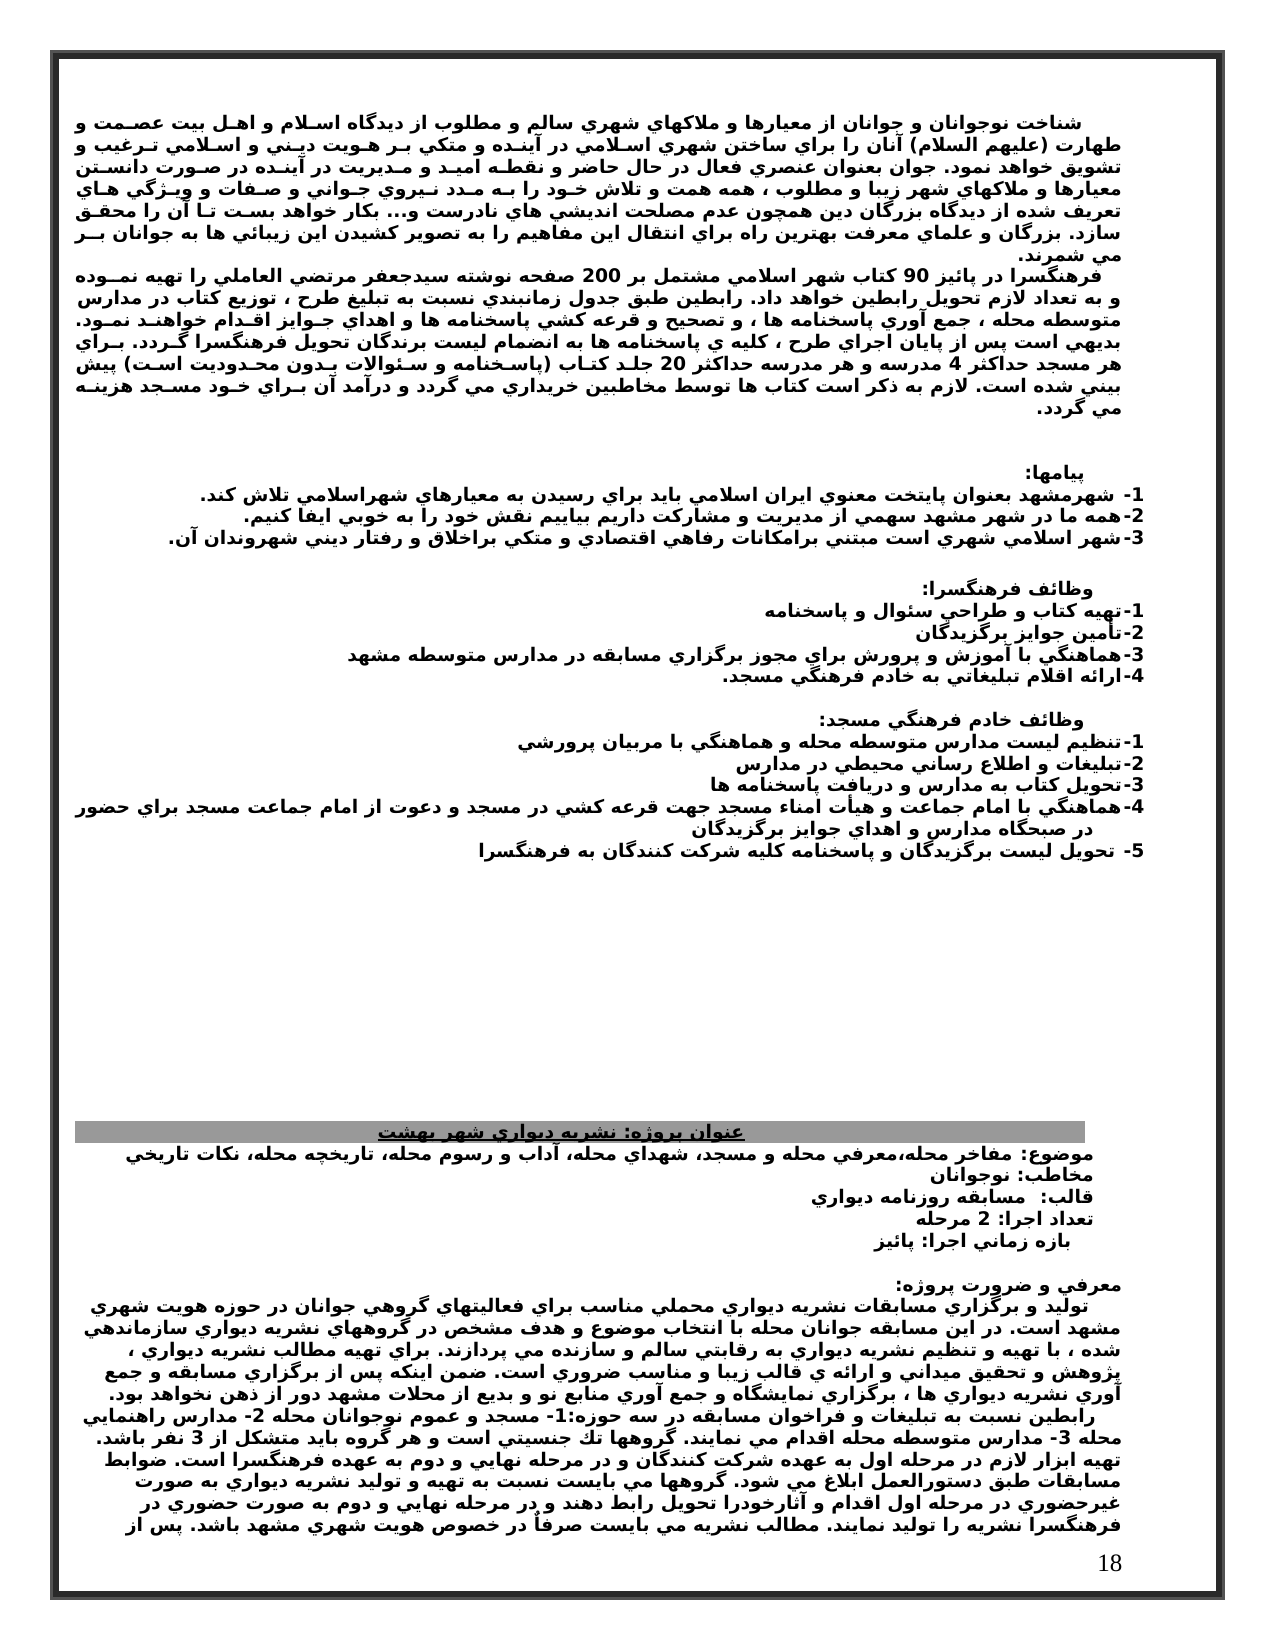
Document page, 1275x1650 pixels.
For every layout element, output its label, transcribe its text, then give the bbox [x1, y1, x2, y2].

list تهيه كتاب و طراحي سئوال و پاسخنامه [75, 600, 1123, 622]
text پیامها: [75, 462, 1085, 483]
text مخاطب: نوجوانان [75, 1164, 1094, 1186]
list شهر اسلامي شهري است مبتني برامكانات رفاهي اقتصادي و متكي براخلاق و رفتار ديني شهروندان آن. [75, 527, 1123, 549]
list هماهنگي با امام جماعت و هيأت امناء مسجد جهت قرعه كشي در مسجد و دعوت از امام جماعت مسجد براي حضور در صبحگاه مدارس و اهداي جوايز برگزيدگان [75, 796, 1123, 840]
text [75, 1405, 1122, 1536]
text موضوع: مفاخر محله،معرفي محله و مسجد، شهداي محله، آداب و رسوم محله، تاريخچه محله، نكات تاريخي [75, 1143, 1094, 1164]
text قالب: مسابقه روزنامه ديواري [75, 1186, 1094, 1208]
text شناخت نوجوانان و جوانان از معيارها و ملاكهاي شهري سالم و مطلوب از ديدگاه اسلام و اهل بيت عصمت و طهارت (عليهم السلام) آنان را براي ساختن شهري اسلامي در آينده و متكي بر هويت ديني و اسلامي ترغيب و تشويق خواهد نمود. جوان بعنوان عنصري فعال در حال حاضر و نقطه اميد و مديريت در آينده در صورت دانستن معيارها و ملاكهاي شهر زيبا و مطلوب ، همه همت و تلاش خود را به مدد نيروي جواني و صفات و ويژگي هاي تعريف شده از ديدگاه بزرگان دين همچون عدم مصلحت انديشي هاي نادرست و... بكار خواهد بست تا آن را محقق سازد. بزرگان و علماي معرفت بهترين راه براي انتقال اين مفاهيم را به تصوير كشيدن اين زيبائي ها به جوانان بر مي شمرند. [75, 112, 1122, 265]
list تنظيم ليست مدارس متوسطه محله و هماهنگي با مربيان پرورشي [75, 731, 1123, 753]
list تبليغات و اطلاع رساني محيطي در مدارس [75, 753, 1123, 774]
text توليد و برگزاري مسابقات نشريه ديواري محملي مناسب براي فعاليتهاي گروهي جوانان در حوزه هويت شهري مشهد است. در اين مسابقه جوانان محله با انتخاب موضوع و هدف مشخص در گروههاي نشريه ديواري سازماندهي شده ، با تهيه و تنظيم نشريه ديواري به رقابتي سالم و سازنده مي پردازند. براي تهيه مطالب نشريه ديواري ، پژوهش و تحقيق ميداني و ارائه ي قالب زيبا و مناسب ضروري است. ضمن اينكه پس از برگزاري مسابقه و جمع آوري نشريه ديواري ها ، برگزاري نمايشگاه و جمع آوري منابع نو و بديع از محلات مشهد دور از ذهن نخواهد بود. [75, 1295, 1122, 1405]
text معرفي و ضرورت پروژه: [75, 1273, 1122, 1295]
text تعداد اجرا: 2 مرحله [75, 1208, 1094, 1230]
list شهرمشهد بعنوان پايتخت معنوي ايران اسلامي بايد براي رسيدن به معيارهاي شهراسلامي تلاش كند. [75, 483, 1123, 505]
list تأمين جوايز برگزيدگان [75, 622, 1123, 643]
list همه ما در شهر مشهد سهمي از مديريت و مشاركت داريم بياييم نقش خود را به خوبي ايفا كنيم. [75, 505, 1123, 527]
text بازه زماني اجرا: پائيز [75, 1230, 1123, 1252]
list تحويل ليست برگزيدگان و پاسخنامه كليه شركت كنندگان به فرهنگسرا [75, 840, 1123, 862]
list هماهنگي با آموزش و پرورش براي مجوز برگزاري مسابقه در مدارس متوسطه مشهد [75, 643, 1123, 665]
text وظائف خادم فرهنگي مسجد: [75, 709, 1085, 731]
list ارائه اقلام تبليغاتي به خادم فرهنگي مسجد. [75, 665, 1123, 687]
text وظائف فرهنگسرا: [75, 578, 1094, 600]
text عنوان پروژه: نشريه ديواري شهر بهشت [75, 1121, 1085, 1143]
text فرهنگسرا در پائيز 90 كتاب شهر اسلامي مشتمل بر 200 صفحه نوشته سيدجعفر مرتضي العاملي را تهيه نموده و به تعداد لازم تحويل رابطين خواهد داد. رابطين طبق جدول زمانبندي نسبت به تبليغ طرح ، توزيع كتاب در مدارس متوسطه محله ، جمع آوري پاسخنامه ها ، و تصحيح و قرعه كشي پاسخنامه ها و اهداي جوايز اقدام خواهند نمود. بديهي است پس از پايان اجراي طرح ، كليه ي پاسخنامه ها به انضمام ليست برندگان تحويل فرهنگسرا گردد. براي هر مسجد حداكثر 4 مدرسه و هر مدرسه حداكثر 20 جلد كتاب (پاسخنامه و سئوالات بدون محدوديت است) پيش بيني شده است. لازم به ذكر است كتاب ها توسط مخاطبين خريداري مي گردد و درآمد آن براي خود مسجد هزينه مي گردد. [75, 265, 1122, 418]
list تحويل كتاب به مدارس و دريافت پاسخنامه ها [75, 774, 1123, 796]
